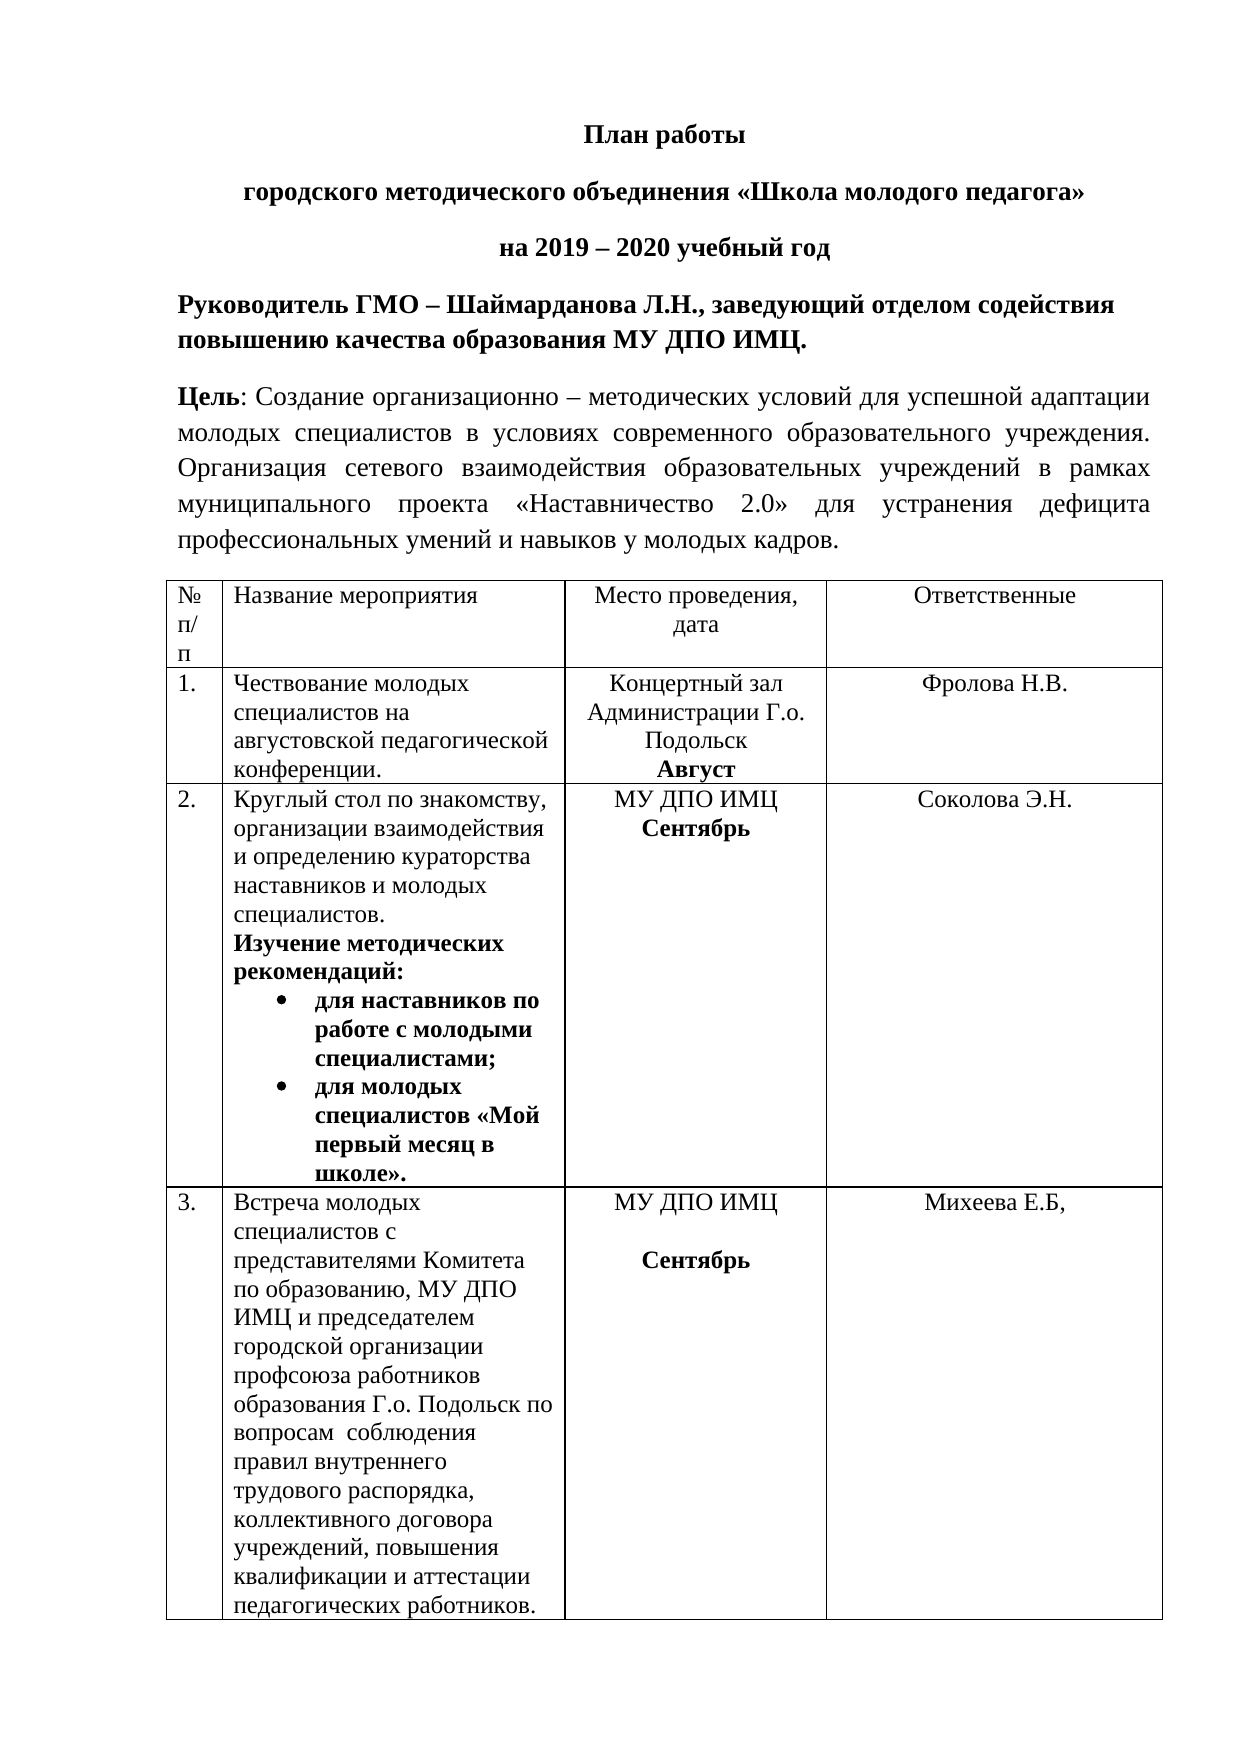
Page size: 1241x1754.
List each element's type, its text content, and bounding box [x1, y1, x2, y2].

table_header Название мероприятия [223, 581, 564, 667]
table_cell 2. [167, 784, 222, 1186]
text Цель: Создание организационно – методических условий для успешной адаптации молодых специалистов в условиях современного образовательного учреждения. Организация сетевого взаимодействия образовательных учреждений в рамках муниципального проекта «Наставничество 2.0» для устранения дефицита профессиональных умений и навыков у молодых кадров. [177, 380, 1152, 554]
table_header Место проведения, дата [566, 581, 826, 667]
table_cell Встреча молодых специалистов с представителями Комитета по образованию, МУ ДПО ИМЦ и председателем городской организации профсоюза работников образования Г.о. Подольск по вопросам соблюдения правил внутреннего трудового распорядка, коллективного договора учреждений, повышения квалификации и аттестации педагогических работников. [223, 1188, 564, 1619]
table_header № п/п [167, 581, 222, 667]
table_cell Круглый стол по знакомству, организации взаимодействия и определению кураторства наставников и молодых специалистов. Изучение методических рекомендаций: для наставников по работе с молодыми специалистами; для молодых специалистов «Мой первый месяц в школе». [223, 784, 564, 1186]
table_cell Фролова Н.В. [827, 668, 1162, 783]
table_cell Михеева Е.Б, [827, 1188, 1162, 1619]
table_cell МУ ДПО ИМЦ Сентябрь [566, 784, 826, 1186]
table_cell Соколова Э.Н. [827, 784, 1162, 1186]
table_cell Чествование молодых специалистов на августовской педагогической конференции. [223, 668, 564, 783]
text План работы [177, 118, 1152, 149]
text на 2019 – 2020 учебный год [177, 231, 1152, 262]
table_header Ответственные [827, 581, 1162, 667]
table_cell 3. [167, 1188, 222, 1619]
table_cell 1. [167, 668, 222, 783]
table_cell МУ ДПО ИМЦ Сентябрь [566, 1188, 826, 1619]
text городского методического объединения «Школа молодого педагога» [177, 175, 1152, 206]
table_cell Концертный зал Администрации Г.о. Подольск Август [566, 668, 826, 783]
text Руководитель ГМО – Шаймарданова Л.Н., заведующий отделом содействия повышению качества образования МУ ДПО ИМЦ. [177, 288, 1152, 355]
